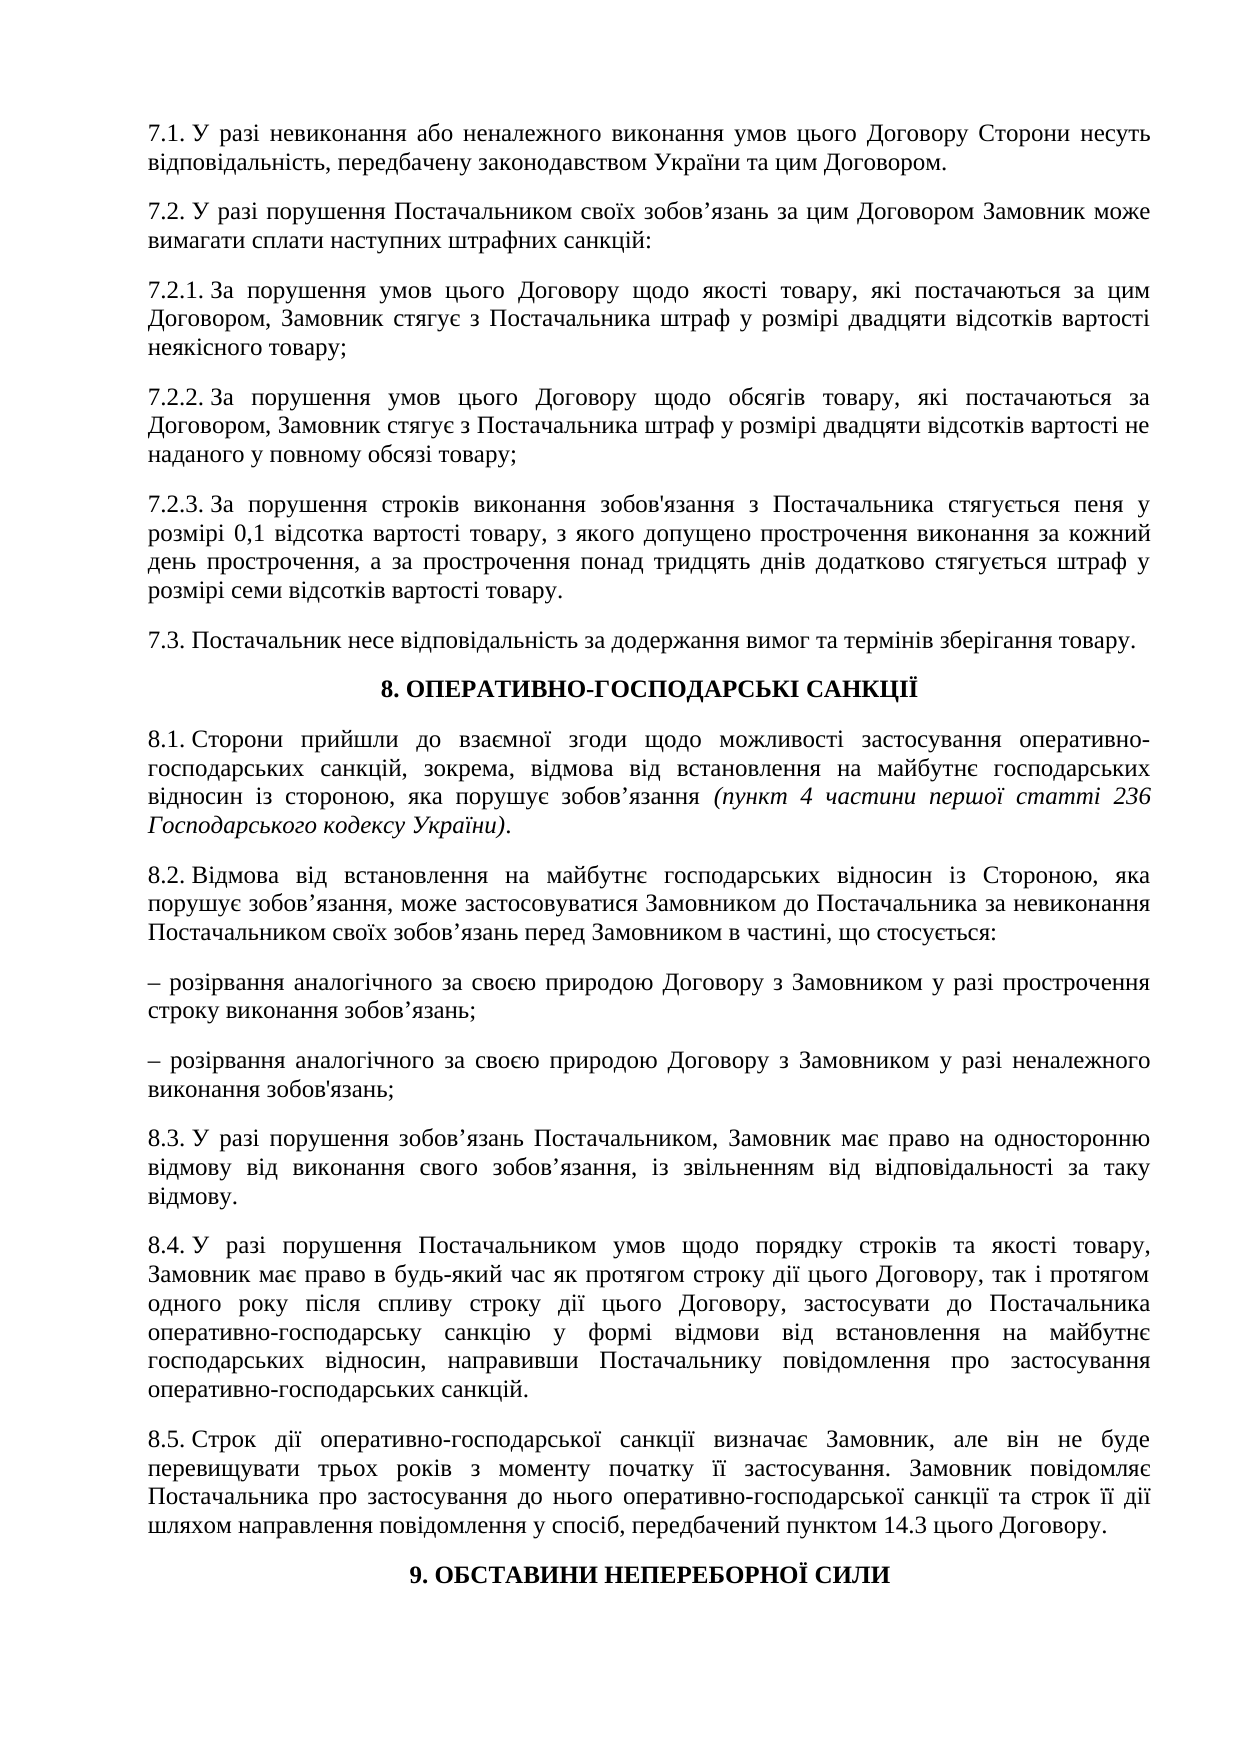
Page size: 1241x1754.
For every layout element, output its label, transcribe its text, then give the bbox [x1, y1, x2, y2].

text 7.2. У разі порушення Постачальником своїх зобов’язань за цим Договором Замовник може вимагати сплати наступних штрафних санкцій: [148, 196, 1152, 254]
text 8. ОПЕРАТИВНО-ГОСПОДАРСЬКІ САНКЦІЇ [148, 674, 1152, 703]
text 7.1. У разі невиконання або неналежного виконання умов цього Договору Сторони несуть відповідальність, передбачену законодавством України та цим Договором. [148, 118, 1152, 176]
text 7.3. Постачальник несе відповідальність за додержання вимог та термінів зберігання товару. [148, 625, 1152, 653]
text 7.2.2. За порушення умов цього Договору щодо обсягів товару, які постачаються за Договором, Замовник стягує з Постачальника штраф у розмірі двадцяти відсотків вартості не наданого у повному обсязі товару; [148, 382, 1152, 468]
text – розірвання аналогічного за своєю природою Договору з Замовником у разі неналежного виконання зобов'язань; [148, 1045, 1152, 1103]
text 7.2.1. За порушення умов цього Договору щодо якості товару, які постачаються за цим Договором, Замовник стягує з Постачальника штраф у розмірі двадцяти відсотків вартості неякісного товару; [148, 275, 1152, 361]
text 9. ОБСТАВИНИ НЕПЕРЕБОРНОЇ СИЛИ [148, 1560, 1152, 1588]
text – розірвання аналогічного за своєю природою Договору з Замовником у разі прострочення строку виконання зобов’язань; [148, 967, 1152, 1024]
text 8.5. Строк дії оперативно-господарської санкції визначає Замовник, але він не буде перевищувати трьох років з моменту початку її застосування. Замовник повідомляє Постачальника про застосування до нього оперативно-господарської санкції та строк її дії шляхом направлення повідомлення у спосіб, передбачений пунктом 14.3 цього Договору. [148, 1424, 1152, 1539]
text 8.3. У разі порушення зобов’язань Постачальником, Замовник має право на односторонню відмову від виконання свого зобов’язання, із звільненням від відповідальності за таку відмову. [148, 1123, 1152, 1210]
text 8.2. Відмова від встановлення на майбутнє господарських відносин із Стороною, яка порушує зобов’язання, може застосовуватися Замовником до Постачальника за невиконання Постачальником своїх зобов’язань перед Замовником в частині, що стосується: [148, 860, 1152, 946]
text 7.2.3. За порушення строків виконання зобов'язання з Постачальника стягується пеня у розмірі 0,1 відсотка вартості товару, з якого допущено прострочення виконання за кожний день прострочення, а за прострочення понад тридцять днів додатково стягується штраф у розмірі семи відсотків вартості товару. [148, 489, 1152, 604]
text 8.1. Сторони прийшли до взаємної згоди щодо можливості застосування оперативно-господарських санкцій, зокрема, відмова від встановлення на майбутнє господарських відносин із стороною, яка порушує зобов’язання (пункт 4 частини першої статті 236 Господарського кодексу України). [148, 724, 1152, 839]
text 8.4. У разі порушення Постачальником умов щодо порядку строків та якості товару, Замовник має право в будь-який час як протягом строку дії цього Договору, так і протягом одного року після спливу строку дії цього Договору, застосувати до Постачальника оперативно-господарську санкцію у формі відмови від встановлення на майбутнє господарських відносин, направивши Постачальнику повідомлення про застосування оперативно-господарських санкцій. [148, 1231, 1152, 1403]
